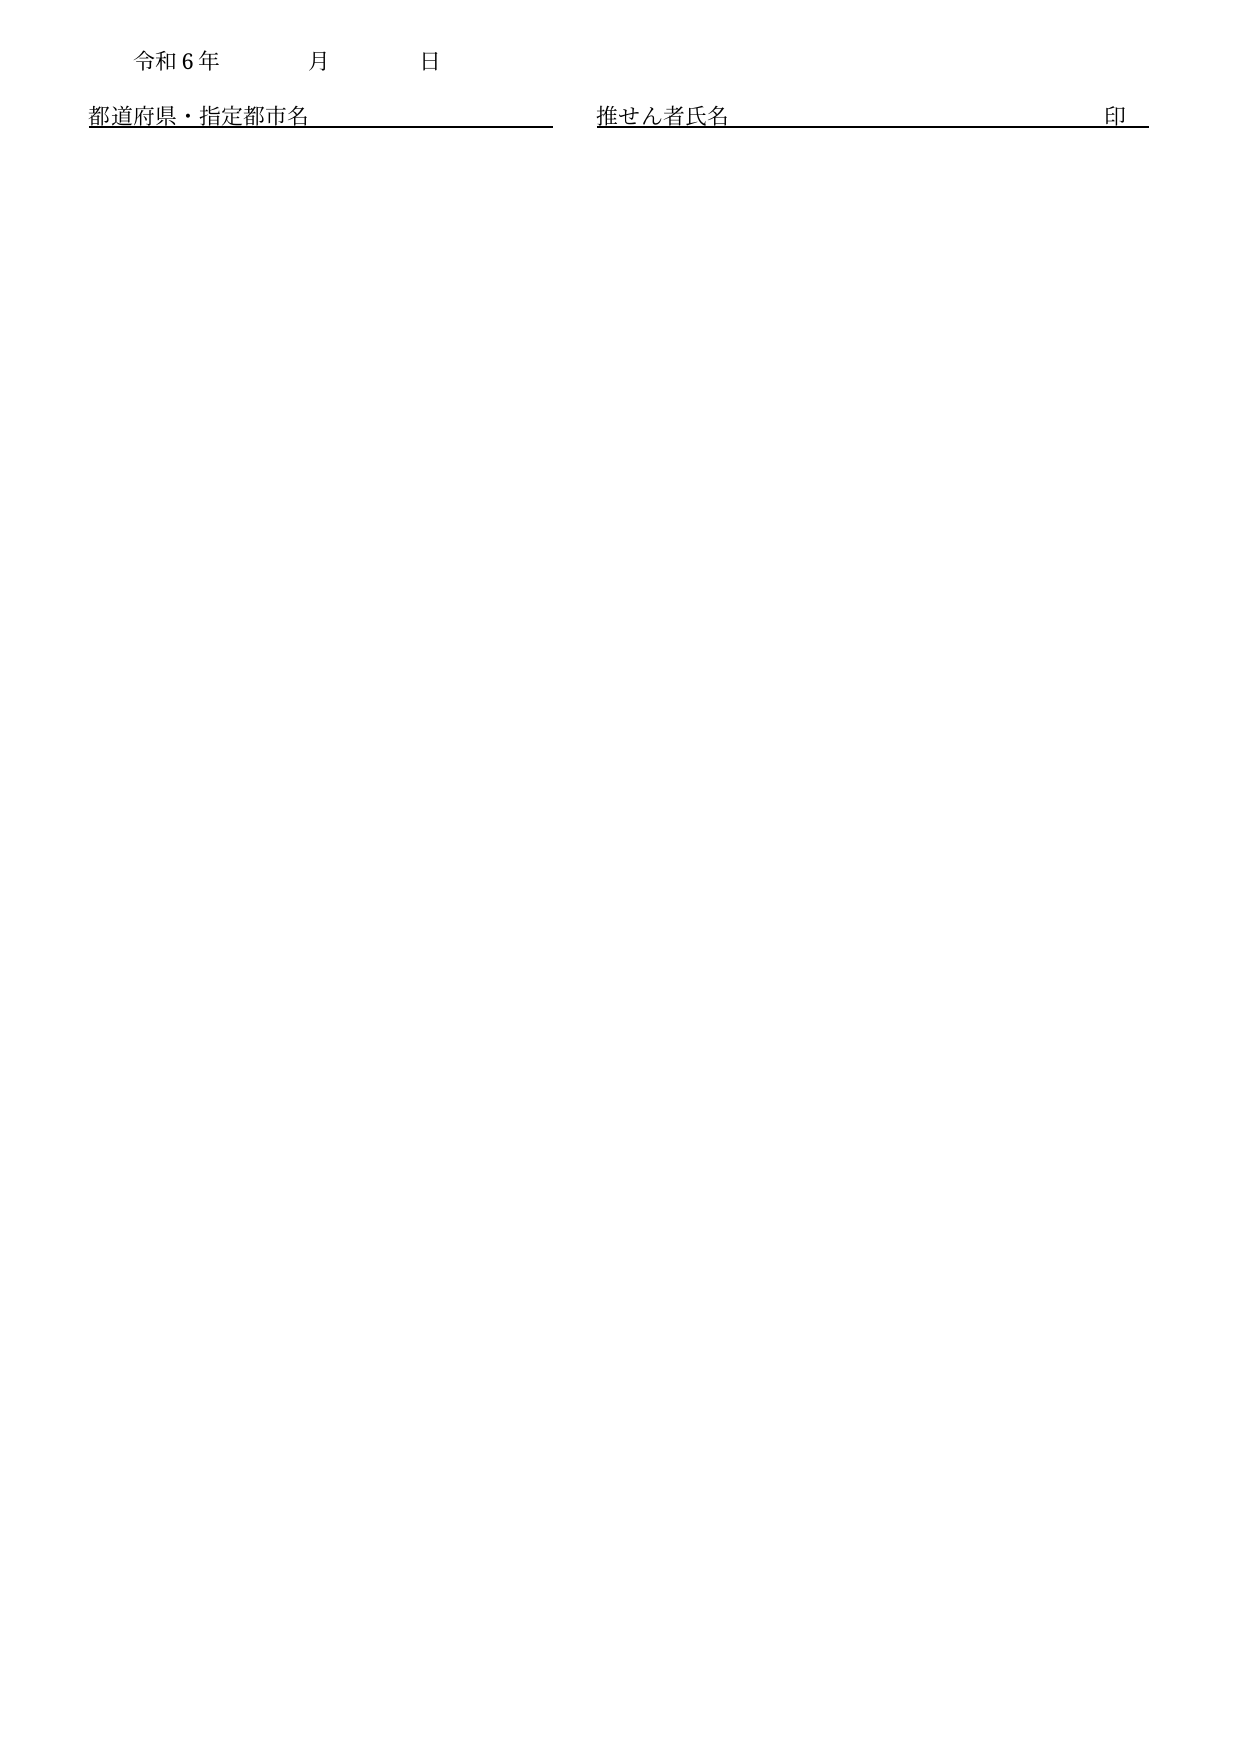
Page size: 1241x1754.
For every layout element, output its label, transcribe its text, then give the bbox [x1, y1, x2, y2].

text 令和6年 月 日 [89, 44, 1174, 76]
text 都道府県・指定都市名 推せん者氏名 印 [89, 99, 1174, 131]
